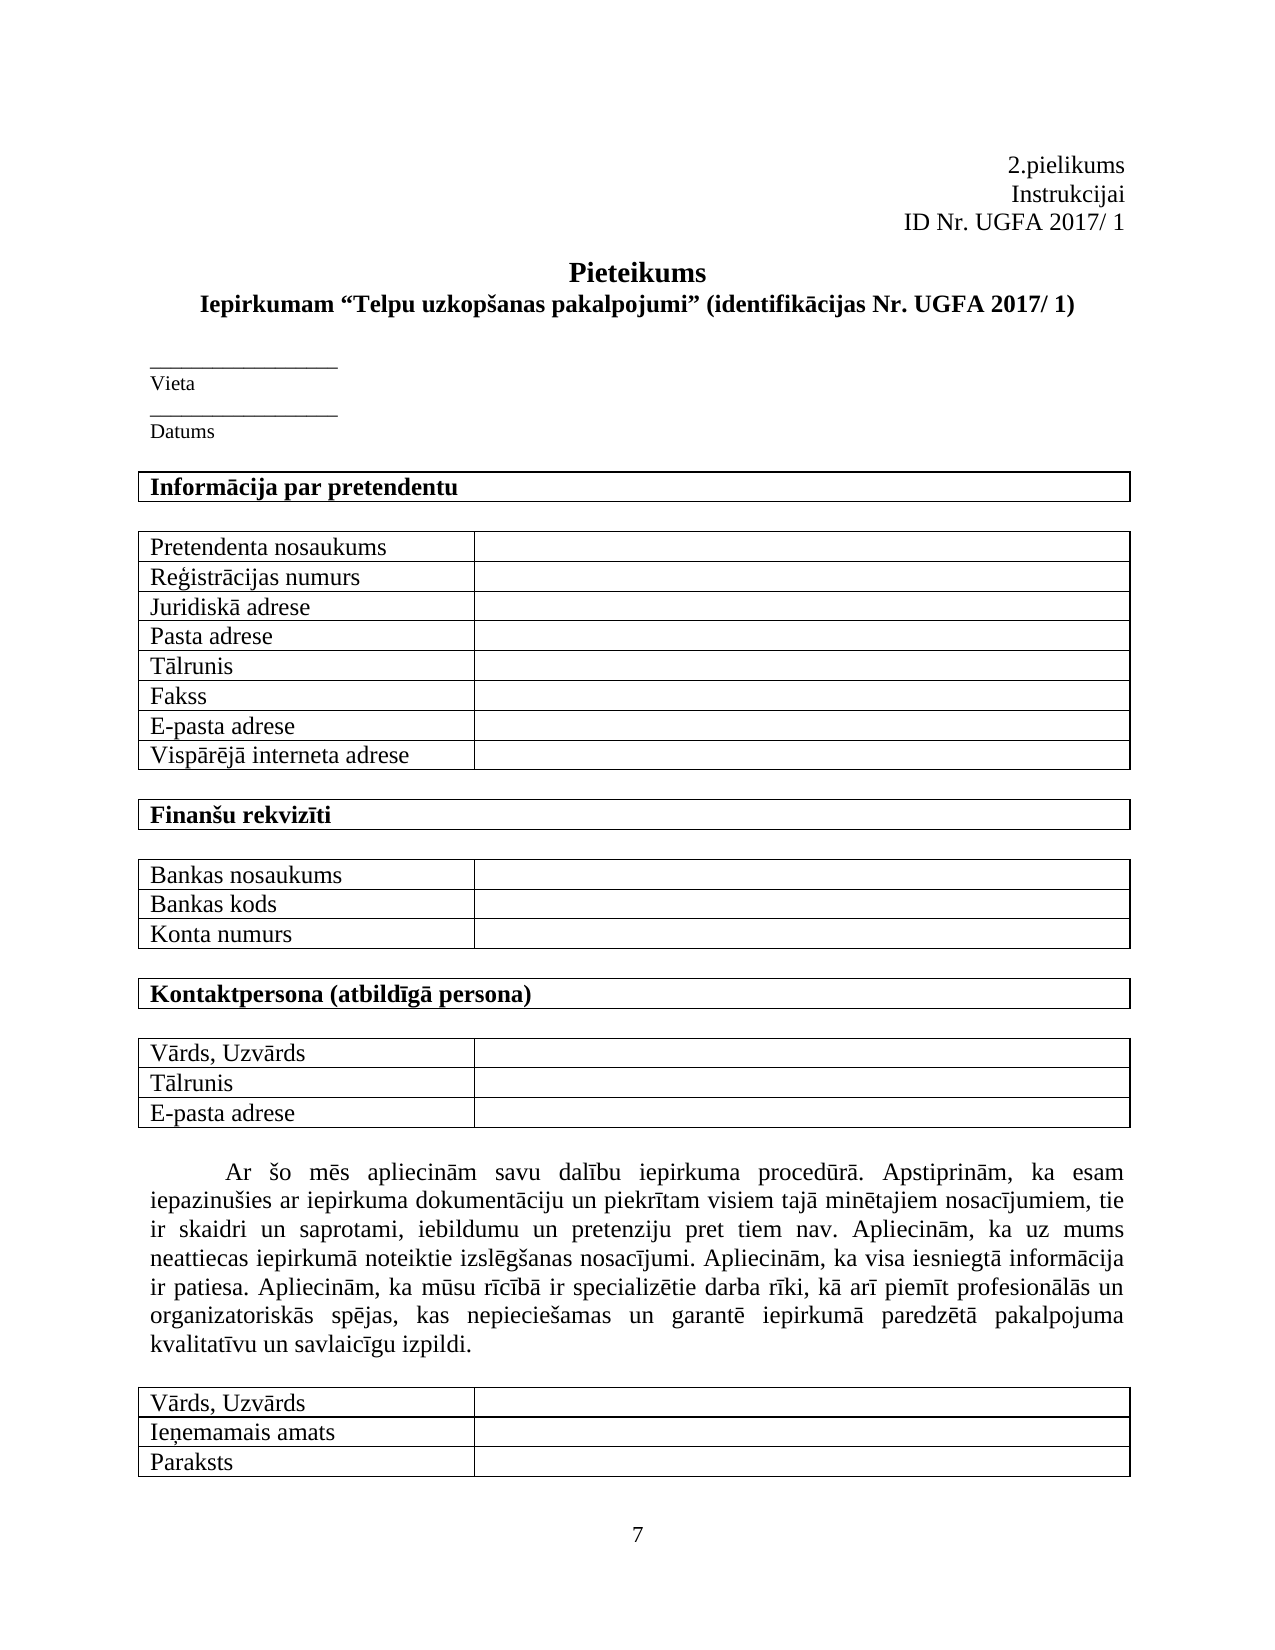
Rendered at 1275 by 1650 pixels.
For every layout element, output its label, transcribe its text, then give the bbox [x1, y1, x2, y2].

text __________________ [150, 346, 1125, 371]
table_header [475, 532, 1129, 561]
text __________________ [150, 394, 1125, 419]
table_cell [475, 651, 1129, 680]
table_cell Paraksts [139, 1447, 474, 1476]
table_header Informācija par pretendentu [139, 473, 1129, 501]
text Vieta [150, 371, 1125, 394]
table_cell Ieņemamais amats [139, 1418, 474, 1446]
table_cell [475, 562, 1129, 591]
table_cell Juridiskā adrese [139, 592, 474, 620]
table_cell [475, 890, 1129, 918]
table_cell Tālrunis [139, 1068, 474, 1097]
table_cell E-pasta adrese [139, 711, 474, 739]
text Iepirkumam “Telpu uzkopšanas pakalpojumi” (identifikācijas Nr. UGFA 2017/ 1) [150, 289, 1125, 318]
table_cell [475, 1418, 1129, 1446]
table_cell [475, 1068, 1129, 1097]
table_header Finanšu rekvizīti [139, 800, 1129, 829]
table_cell [475, 711, 1129, 739]
table_header Vārds, Uzvārds [139, 1388, 474, 1416]
table_header [475, 1388, 1129, 1416]
table_header Pretendenta nosaukums [139, 532, 474, 561]
table_cell Vispārējā interneta adrese [139, 741, 474, 769]
table_header Kontaktpersona (atbildīgā persona) [139, 979, 1129, 1008]
table_cell E-pasta adrese [139, 1098, 474, 1127]
table_header Bankas nosaukums [139, 860, 474, 888]
table_cell Reģistrācijas numurs [139, 562, 474, 591]
table_cell [475, 1098, 1129, 1127]
table_header [475, 860, 1129, 888]
table_cell Konta numurs [139, 919, 474, 948]
table_cell [475, 621, 1129, 650]
text Datums [150, 419, 1125, 443]
text 2.pielikums Instrukcijai ID Nr. UGFA 2017/ 1 [150, 150, 1125, 236]
table_cell Fakss [139, 681, 474, 710]
table_cell [475, 681, 1129, 710]
table_cell [475, 919, 1129, 948]
table_header [475, 1039, 1129, 1067]
table_header Vārds, Uzvārds [139, 1039, 474, 1067]
table_cell Bankas kods [139, 890, 474, 918]
table_cell Tālrunis [139, 651, 474, 680]
text Pieteikums [150, 255, 1125, 289]
table_cell [475, 741, 1129, 769]
table_cell Pasta adrese [139, 621, 474, 650]
text Ar šo mēs apliecinām savu dalību iepirkuma procedūrā. Apstiprinām, ka esam iepazinušies ar iepirkuma dokumentāciju un piekrītam visiem tajā minētajiem nosacījumiem, tie ir skaidri un saprotami, iebildumu un pretenziju pret tiem nav. Apliecinām, ka uz mums neattiecas iepirkumā noteiktie izslēgšanas nosacījumi. Apliecinām, ka visa iesniegtā informācija ir patiesa. Apliecinām, ka mūsu rīcībā ir specializētie darba rīki, kā arī piemīt profesionālās un organizatoriskās spējas, kas nepieciešamas un garantē iepirkumā paredzētā pakalpojuma kvalitatīvu un savlaicīgu izpildi. [150, 1157, 1125, 1358]
table_cell [475, 1447, 1129, 1476]
table_cell [475, 592, 1129, 620]
